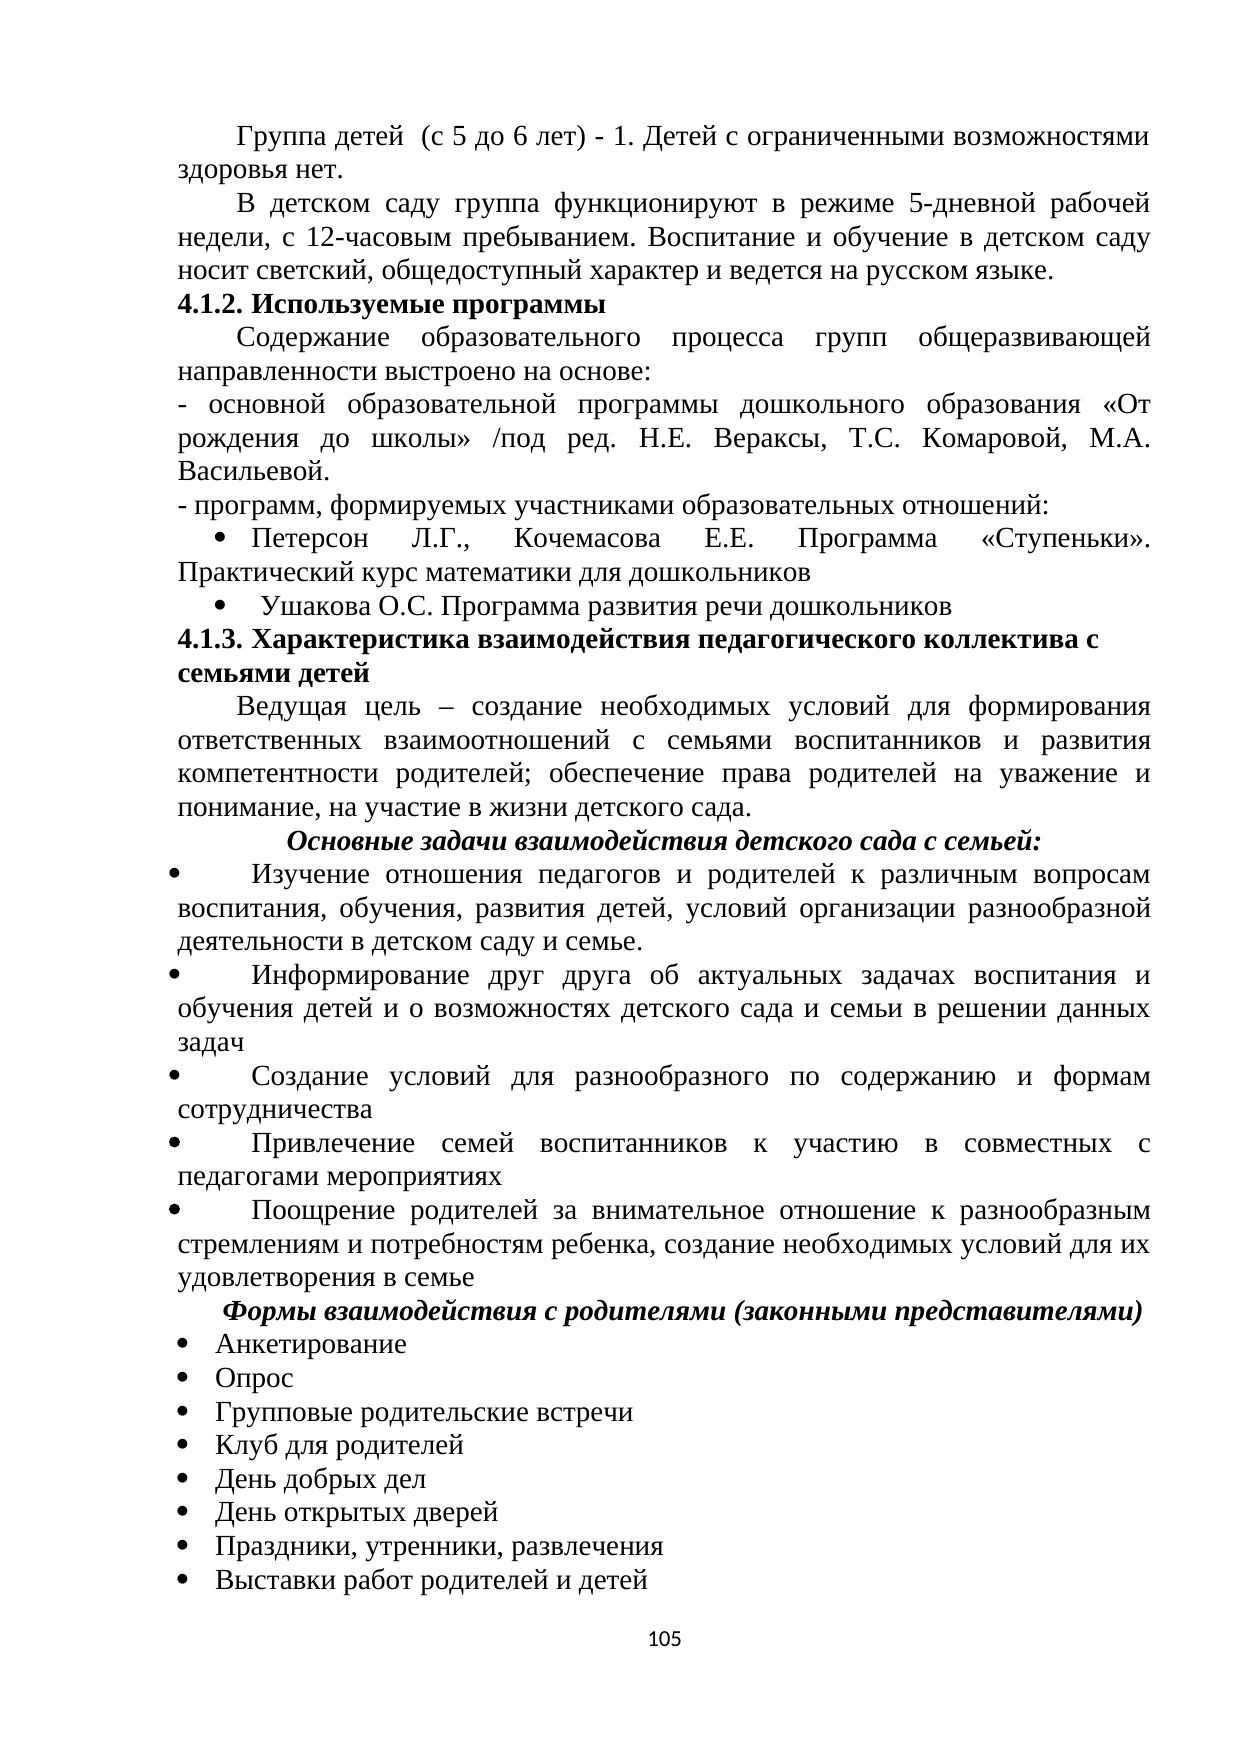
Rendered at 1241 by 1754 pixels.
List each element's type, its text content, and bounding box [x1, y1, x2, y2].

list Характеристика взаимодействия педагогического коллектива с семьями детей [177, 621, 1152, 688]
list Групповые родительские встречи [177, 1394, 1152, 1427]
list Опрос [177, 1360, 1152, 1394]
list Информирование друг друга об актуальных задачах воспитания и обучения детей и о возможностях детского сада и семьи в решении данных задач [169, 957, 1152, 1058]
text Группа детей (с 5 до 6 лет) - 1. Детей с ограниченными возможностями здоровья нет. [177, 118, 1152, 185]
list День добрых дел [177, 1461, 1152, 1494]
list Привлечение семей воспитанников к участию в совместных с педагогами мероприятиях [169, 1125, 1152, 1192]
text Основные задачи взаимодействия детского сада с семьей: [177, 823, 1152, 856]
list - программ, формируемых участниками образовательных отношений: [177, 487, 1152, 521]
list Ушакова О.С. Программа развития речи дошкольников [215, 588, 1152, 621]
list Петерсон Л.Г., Кочемасова Е.Е. Программа «Ступеньки». Практический курс математики для дошкольников [177, 521, 1152, 588]
list Поощрение родителей за внимательное отношение к разнообразным стремлениям и потребностям ребенка, создание необходимых условий для их удовлетворения в семье [169, 1192, 1152, 1293]
list Используемые программы [177, 286, 1152, 319]
text Содержание образовательного процесса групп общеразвивающей направленности выстроено на основе: [177, 319, 1152, 386]
list День открытых дверей [177, 1494, 1152, 1528]
text В детском саду группа функционируют в режиме 5-дневной рабочей недели, с 12-часовым пребыванием. Воспитание и обучение в детском саду носит светский, общедоступный характер и ведется на русском языке. [177, 185, 1152, 286]
list Клуб для родителей [177, 1427, 1152, 1461]
list Анкетирование [177, 1326, 1152, 1360]
text Формы взаимодействия с родителями (законными представителями) [215, 1293, 1152, 1326]
list Изучение отношения педагогов и родителей к различным вопросам воспитания, обучения, развития детей, условий организации разнообразной деятельности в детском саду и семье. [169, 856, 1152, 957]
text - основной образовательной программы дошкольного образования «От рождения до школы» /под ред. Н.Е. Вераксы, Т.С. Комаровой, М.А. Васильевой. [177, 386, 1152, 487]
list Выставки работ родителей и детей [177, 1562, 1152, 1596]
list Создание условий для разнообразного по содержанию и формам сотрудничества [169, 1058, 1152, 1125]
text Ведущая цель – создание необходимых условий для формирования ответственных взаимоотношений с семьями воспитанников и развития компетентности родителей; обеспечение права родителей на уважение и понимание, на участие в жизни детского сада. [177, 688, 1152, 823]
list Праздники, утренники, развлечения [177, 1528, 1152, 1562]
